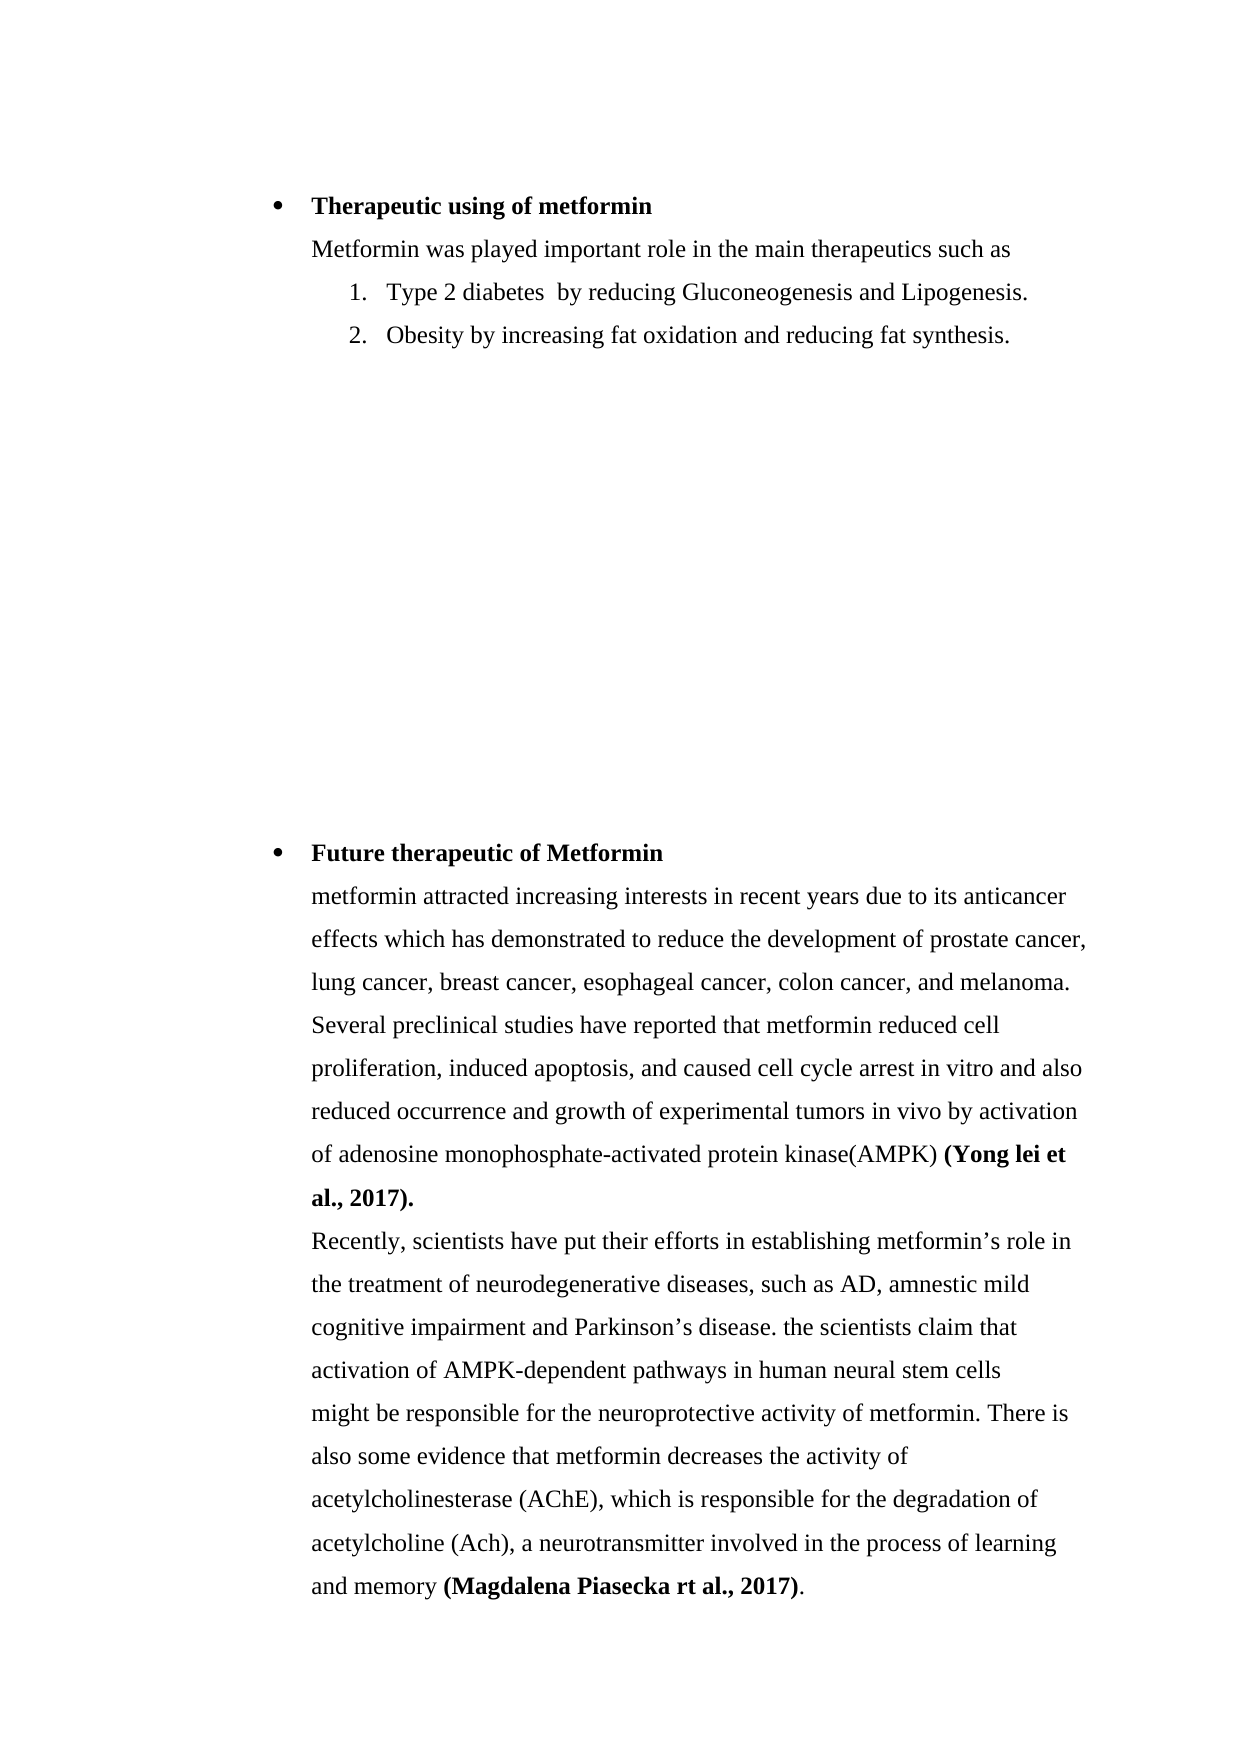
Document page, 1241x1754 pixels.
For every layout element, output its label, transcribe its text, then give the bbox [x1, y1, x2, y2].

list Therapeutic using of metformin [274, 191, 1092, 219]
list Metformin was played important role in the main therapeutics such as [311, 234, 1092, 263]
list metformin attracted increasing interests in recent years due to its anticancer effects which has demonstrated to reduce the development of prostate cancer, lung cancer, breast cancer, esophageal cancer, colon cancer, and melanoma. Several preclinical studies have reported that metformin reduced cell proliferation, induced apoptosis, and caused cell cycle arrest in vitro and also reduced occurrence and growth of experimental tumors in vivo by activation of adenosine monophosphate-activated protein kinase(AMPK) (Yong lei et al., 2017). [311, 881, 1092, 1211]
list might be responsible for the neuroprotective activity of metformin. There is also some evidence that metformin decreases the activity of acetylcholinesterase (AChE), which is responsible for the degradation of acetylcholine (Ach), a neurotransmitter involved in the process of learning and memory (Magdalena Piasecka rt al., 2017). [311, 1398, 1092, 1599]
list Future therapeutic of Metformin [274, 838, 1092, 866]
list Type 2 diabetes by reducing Gluconeogenesis and Lipogenesis. [349, 277, 1092, 306]
list Obesity by increasing fat oxidation and reducing fat synthesis. [349, 320, 1092, 349]
list cognitive impairment and Parkinson’s disease. the scientists claim that activation of AMPK-dependent pathways in human neural stem cells [311, 1312, 1092, 1384]
list Recently, scientists have put their efforts in establishing metformin’s role in the treatment of neurodegenerative diseases, such as AD, amnestic mild [311, 1226, 1092, 1298]
